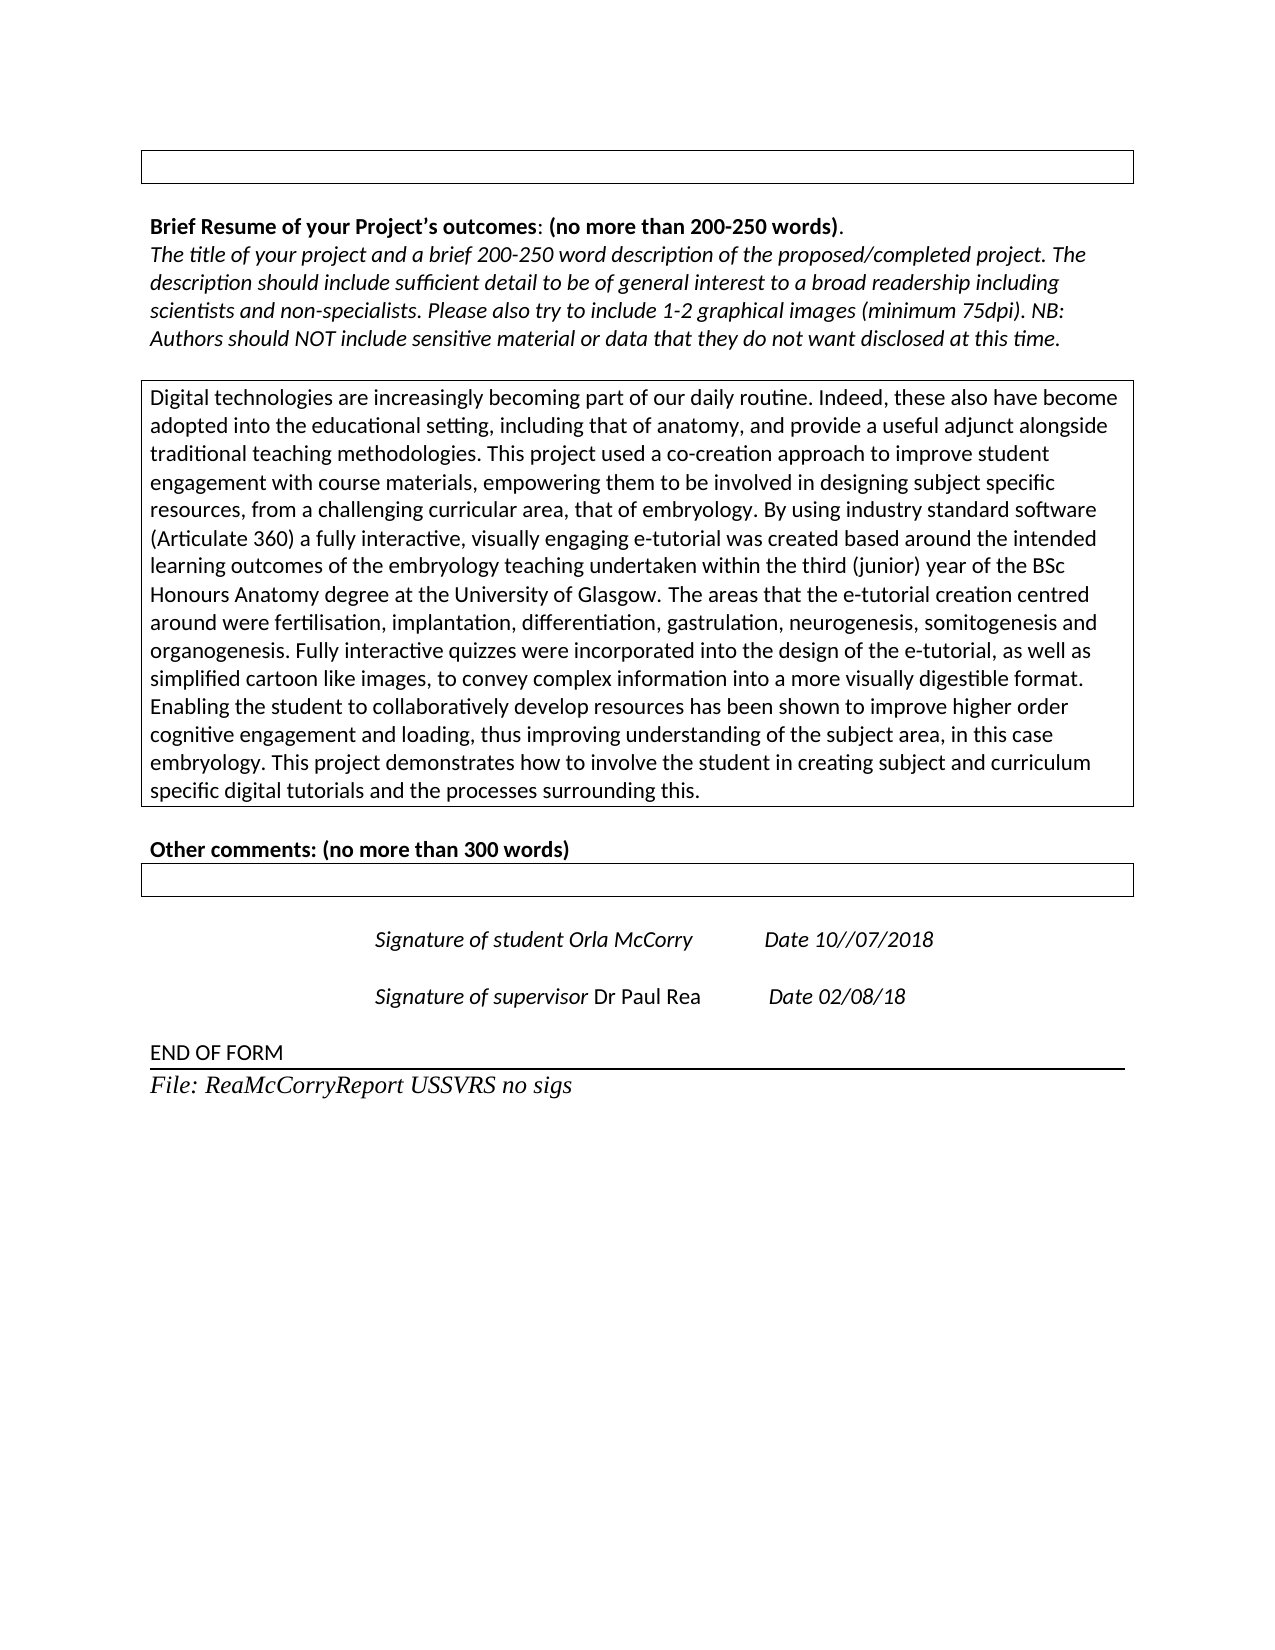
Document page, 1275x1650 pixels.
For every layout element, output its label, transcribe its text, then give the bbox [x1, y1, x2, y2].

text Other comments: (no more than 300 words) [150, 835, 1125, 863]
text Signature of supervisor Dr Paul Rea Date 02/08/18 [150, 982, 1125, 1010]
text File: ReaMcCorryReport USSVRS no sigs [150, 1070, 1125, 1098]
text Signature of student Orla McCorry Date 10//07/2018 [150, 925, 1125, 953]
text Digital technologies are increasingly becoming part of our daily routine. Indeed, these also have become adopted into the educational setting, including that of anatomy, and provide a useful adjunct alongside traditional teaching methodologies. This project used a co-creation approach to improve student engagement with course materials, empowering them to be involved in designing subject specific resources, from a challenging curricular area, that of embryology. By using industry standard software (Articulate 360) a fully interactive, visually engaging e-tutorial was created based around the intended learning outcomes of the embryology teaching undertaken within the third (junior) year of the BSc Honours Anatomy degree at the University of Glasgow. The areas that the e-tutorial creation centred around were fertilisation, implantation, differentiation, gastrulation, neurogenesis, somitogenesis and organogenesis. Fully interactive quizzes were incorporated into the design of the e-tutorial, as well as simplified cartoon like images, to convey complex information into a more visually digestible format. Enabling the student to collaboratively develop resources has been shown to improve higher order cognitive engagement and loading, thus improving understanding of the subject area, in this case embryology. This project demonstrates how to involve the student in creating subject and curriculum specific digital tutorials and the processes surrounding this. [142, 381, 1133, 806]
text END OF FORM [150, 1038, 1125, 1068]
text The title of your project and a brief 200-250 word description of the proposed/completed project. The description should include sufficient detail to be of general interest to a broad readership including scientists and non-specialists. Please also try to include 1-2 graphical images (minimum 75dpi). NB: Authors should NOT include sensitive material or data that they do not want disclosed at this time. [150, 240, 1125, 352]
text Brief Resume of your Project’s outcomes: (no more than 200-250 words). [150, 212, 1125, 240]
